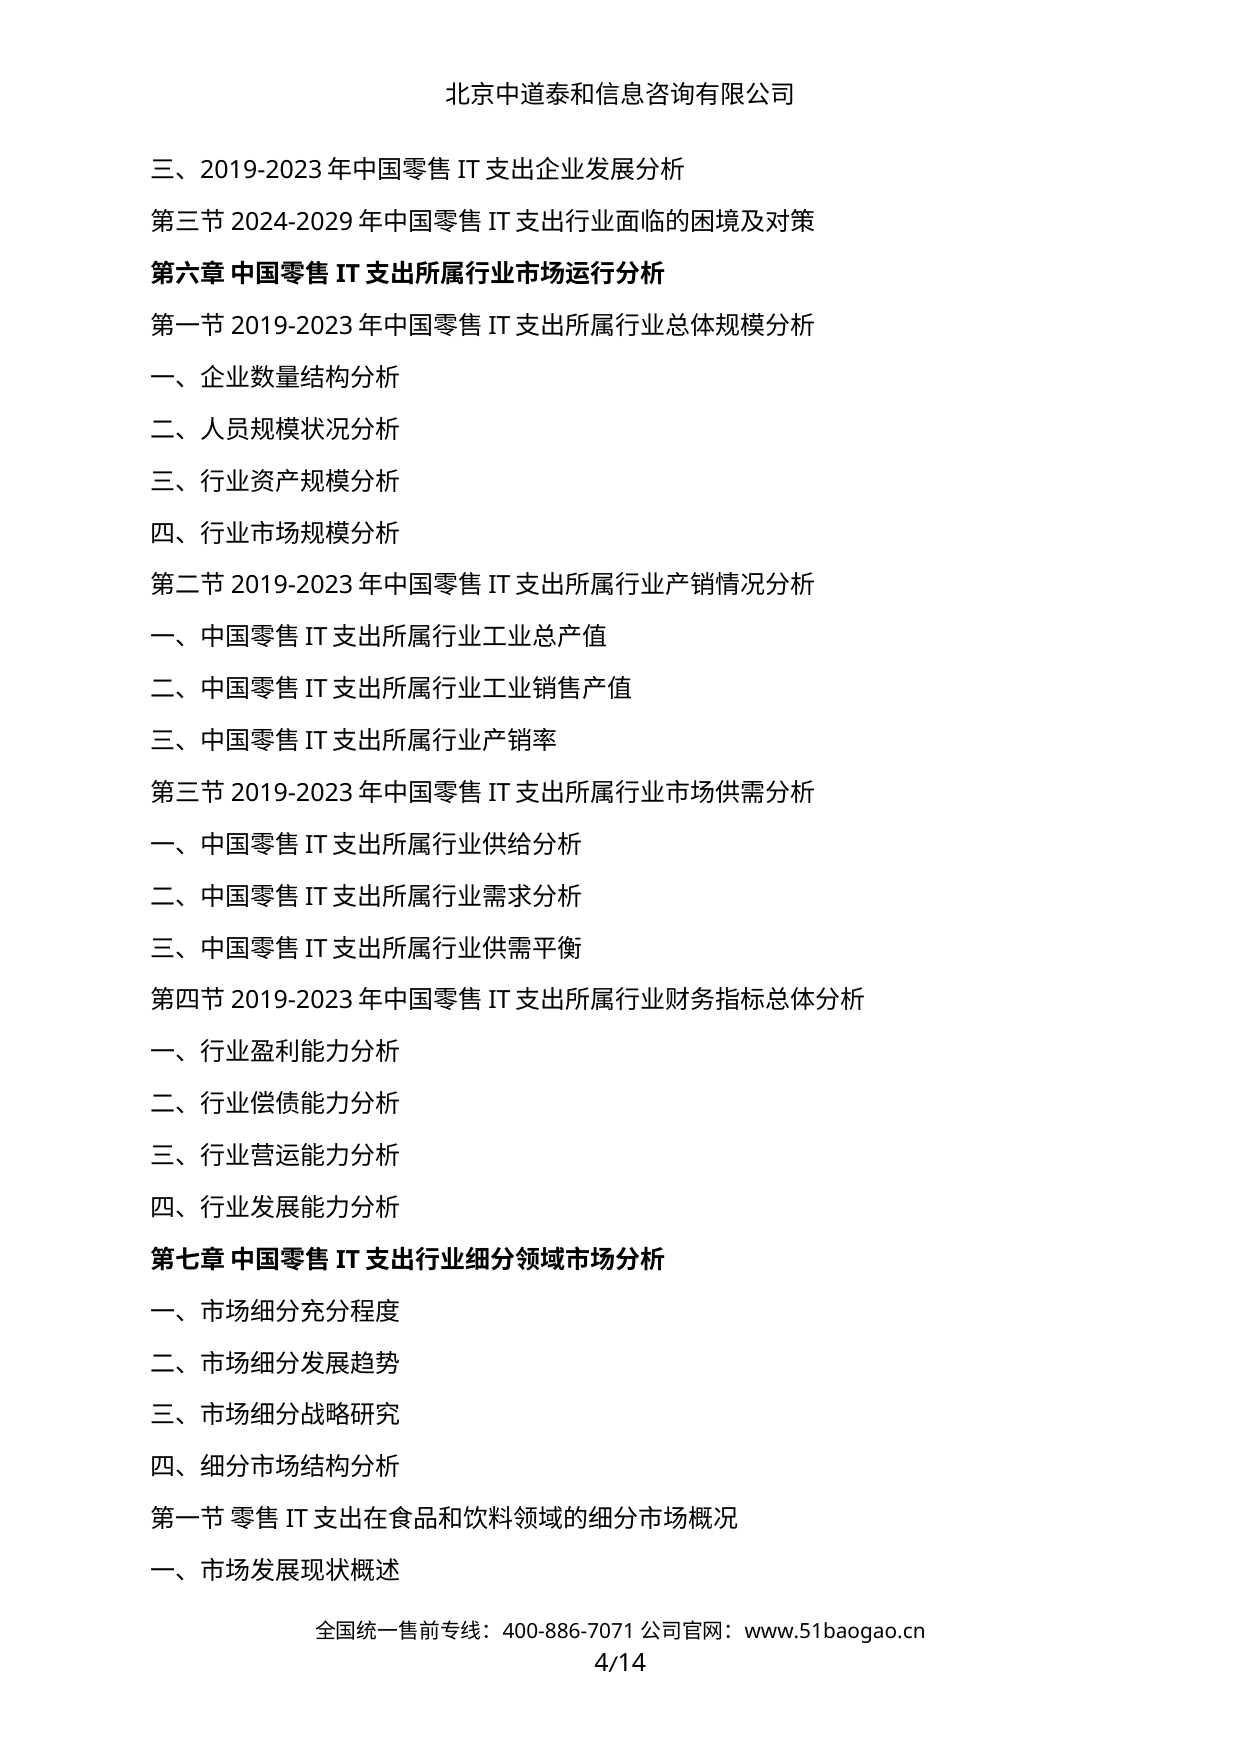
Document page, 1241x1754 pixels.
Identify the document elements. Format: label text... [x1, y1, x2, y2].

text 第一节 2019-2023年中国零售IT支出所属行业总体规模分析 [150, 306, 1090, 342]
text 第六章 中国零售IT支出所属行业市场运行分析 [150, 254, 1090, 290]
text 三、市场细分战略研究 [150, 1395, 1090, 1431]
text 第七章 中国零售IT支出行业细分领域市场分析 [150, 1239, 1090, 1276]
text 一、中国零售IT支出所属行业工业总产值 [150, 617, 1090, 653]
text 一、企业数量结构分析 [150, 357, 1090, 394]
text 二、市场细分发展趋势 [150, 1343, 1090, 1379]
text 三、中国零售IT支出所属行业供需平衡 [150, 928, 1090, 964]
text 一、市场发展现状概述 [150, 1551, 1090, 1587]
text 三、行业营运能力分析 [150, 1136, 1090, 1172]
text 二、人员规模状况分析 [150, 409, 1090, 446]
text 一、中国零售IT支出所属行业供给分析 [150, 824, 1090, 861]
text 二、行业偿债能力分析 [150, 1084, 1090, 1120]
text 一、市场细分充分程度 [150, 1291, 1090, 1327]
text 四、行业市场规模分析 [150, 513, 1090, 549]
text 第一节 零售IT支出在食品和饮料领域的细分市场概况 [150, 1499, 1090, 1535]
text 三、2019-2023年中国零售IT支出企业发展分析 [150, 150, 1090, 186]
text 三、行业资产规模分析 [150, 461, 1090, 497]
text 第三节 2019-2023年中国零售IT支出所属行业市场供需分析 [150, 772, 1090, 809]
text 一、行业盈利能力分析 [150, 1032, 1090, 1068]
text 四、行业发展能力分析 [150, 1187, 1090, 1224]
text 三、中国零售IT支出所属行业产销率 [150, 721, 1090, 757]
text 二、中国零售IT支出所属行业工业销售产值 [150, 669, 1090, 705]
text 四、细分市场结构分析 [150, 1447, 1090, 1483]
text 第二节 2019-2023年中国零售IT支出所属行业产销情况分析 [150, 565, 1090, 601]
text 第四节 2019-2023年中国零售IT支出所属行业财务指标总体分析 [150, 980, 1090, 1016]
text 第三节 2024-2029年中国零售IT支出行业面临的困境及对策 [150, 202, 1090, 238]
text 二、中国零售IT支出所属行业需求分析 [150, 876, 1090, 912]
